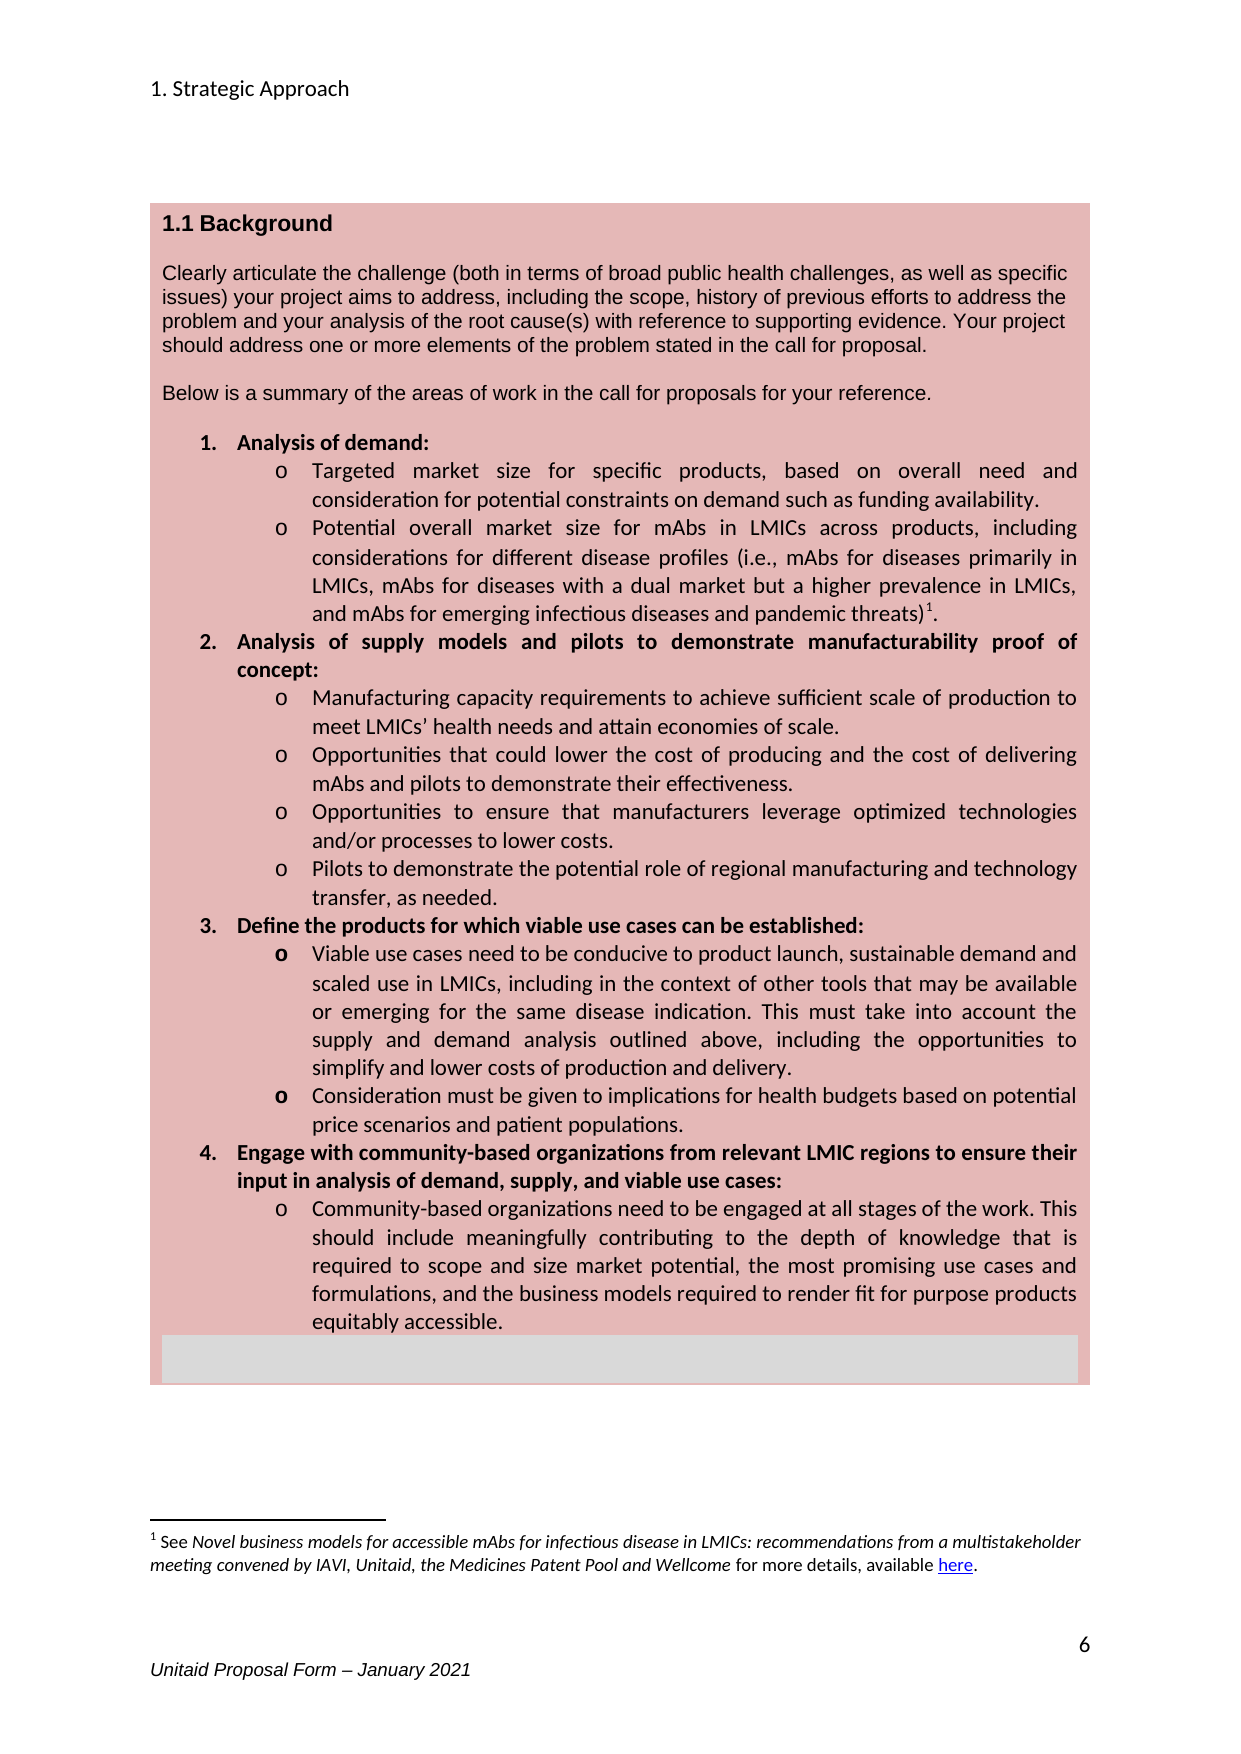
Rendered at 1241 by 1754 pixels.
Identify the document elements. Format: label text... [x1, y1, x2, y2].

table_header Background Clearly articulate the challenge (both in terms of broad public health challenges, as well as specific issues) your project aims to address, including the scope, history of previous efforts to address the problem and your analysis of the root cause(s) with reference to supporting evidence. Your project should address one or more elements of the problem stated in the call for proposal. Below is a summary of the areas of work in the call for proposals for your reference. Analysis of demand: Targeted market size for specific products, based on overall need and consideration for potential constraints on demand such as funding availability. Potential overall market size for mAbs in LMICs across products, including considerations for different disease profiles (i.e., mAbs for diseases primarily in LMICs, mAbs for diseases with a dual market but a higher prevalence in LMICs, and mAbs for emerging infectious diseases and pandemic threats). Analysis of supply models and pilots to demonstrate manufacturability proof of concept: Manufacturing capacity requirements to achieve sufficient scale of production to meet LMICs’ health needs and attain economies of scale. Opportunities that could lower the cost of producing and the cost of delivering mAbs and pilots to demonstrate their effectiveness. Opportunities to ensure that manufacturers leverage optimized technologies and/or processes to lower costs. Pilots to demonstrate the potential role of regional manufacturing and technology transfer, as needed. Define the products for which viable use cases can be established: Viable use cases need to be conducive to product launch, sustainable demand and scaled use in LMICs, including in the context of other tools that may be available or emerging for the same disease indication. This must take into account the supply and demand analysis outlined above, including the opportunities to simplify and lower costs of production and delivery. Consideration must be given to implications for health budgets based on potential price scenarios and patient populations. Engage with community-based organizations from relevant LMIC regions to ensure their input in analysis of demand, supply, and viable use cases: Community-based organizations need to be engaged at all stages of the work. This should include meaningfully contributing to the depth of knowledge that is required to scope and size market potential, the most promising use cases and formulations, and the business models required to render fit for purpose products equitably accessible. [151, 204, 1089, 1383]
